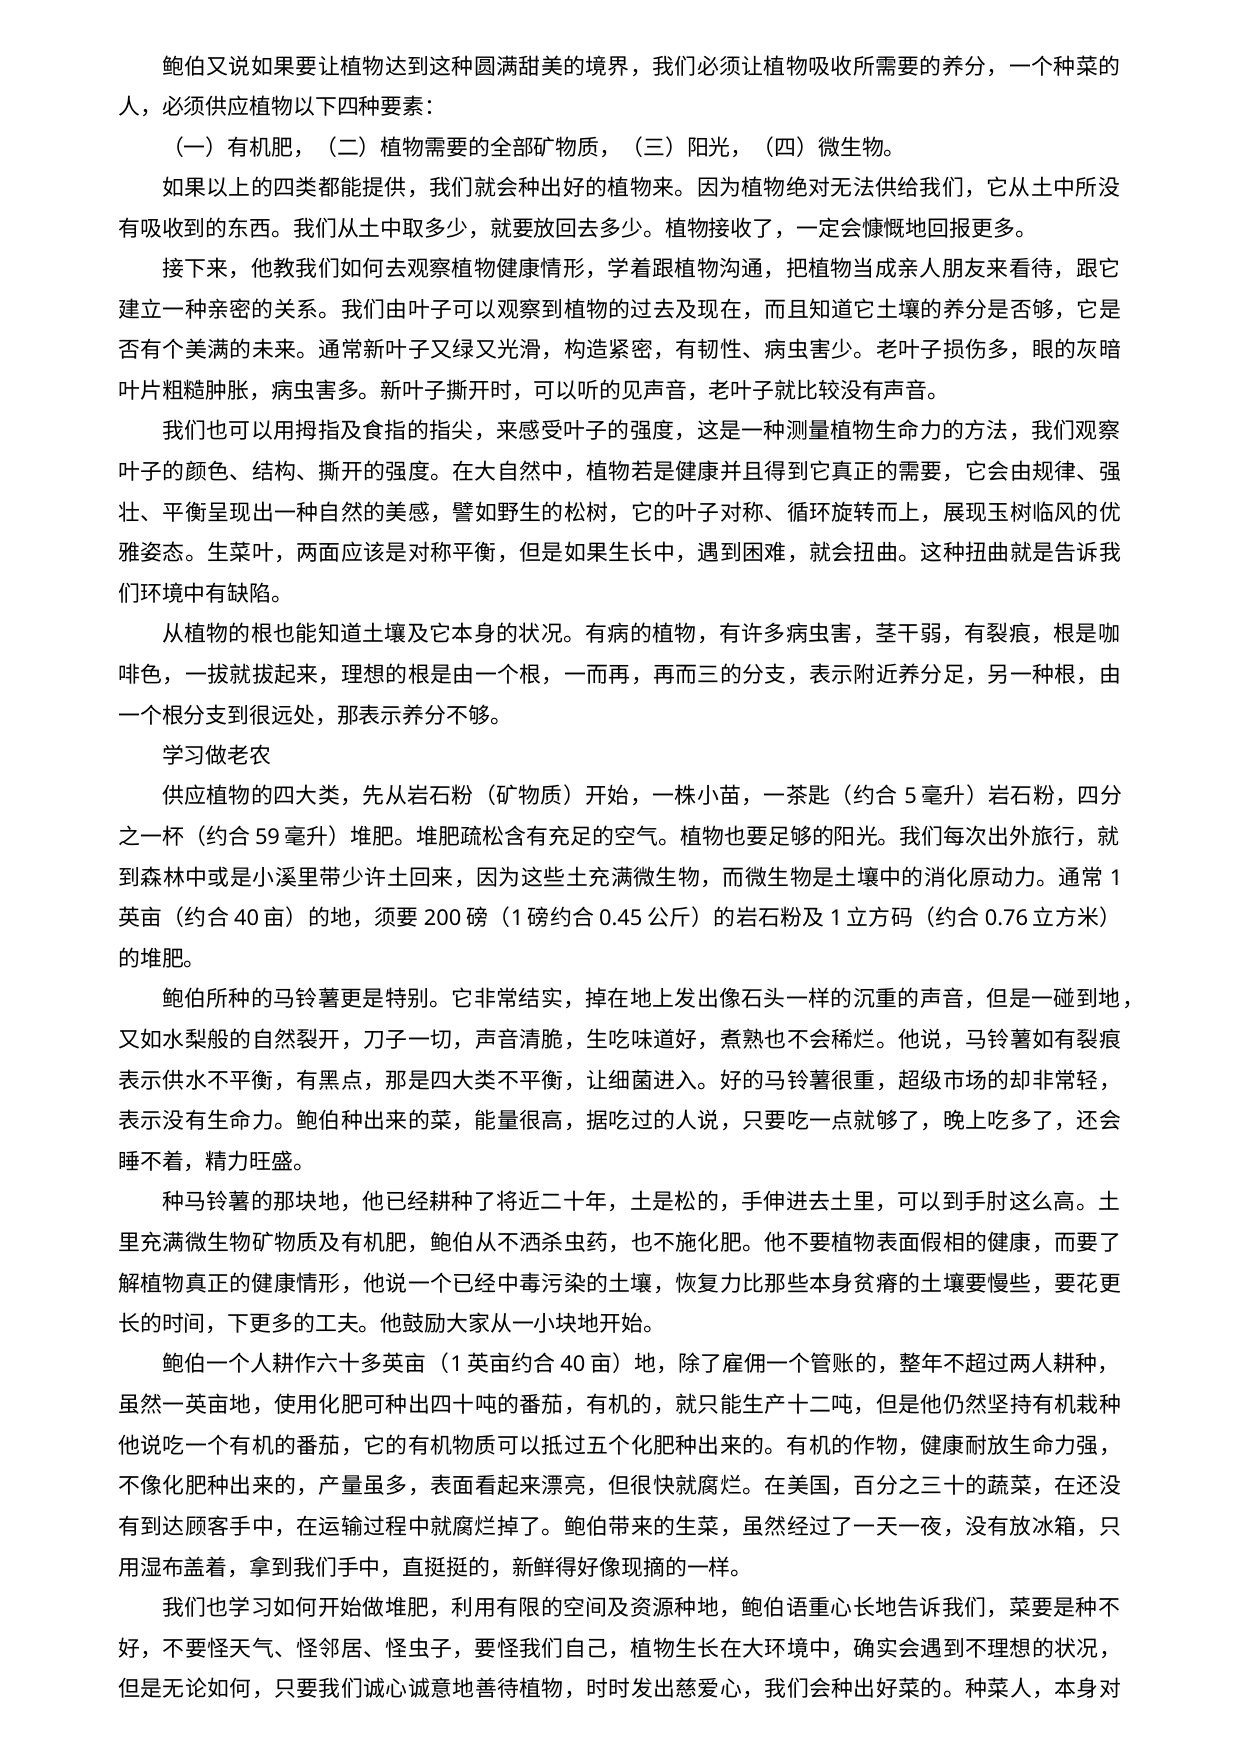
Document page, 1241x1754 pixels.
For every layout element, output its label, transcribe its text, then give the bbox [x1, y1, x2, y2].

text 我们也可以用拇指及食指的指尖，来感受叶子的强度，这是一种测量植物生命力的方法，我们观察叶子的颜色、结构、撕开的强度。在大自然中，植物若是健康并且得到它真正的需要，它会由规律、强壮、平衡呈现出一种自然的美感，譬如野生的松树，它的叶子对称、循环旋转而上，展现玉树临风的优雅姿态。生菜叶，两面应该是对称平衡，但是如果生长中，遇到困难，就会扭曲。这种扭曲就是告诉我们环境中有缺陷。 [118, 413, 1122, 608]
text 供应植物的四大类，先从岩石粉（矿物质）开始，一株小苗，一茶匙（约合5毫升）岩石粉，四分之一杯（约合59毫升）堆肥。堆肥疏松含有充足的空气。植物也要足够的阳光。我们每次出外旅行，就到森林中或是小溪里带少许土回来，因为这些土充满微生物，而微生物是土壤中的消化原动力。通常1英亩（约合40亩）的地，须要200磅（1磅约合0.45公斤）的岩石粉及1立方码（约合0.76立方米）的堆肥。 [118, 778, 1122, 973]
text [118, 1590, 1122, 1703]
text 学习做老农 [118, 738, 1122, 770]
text 鲍伯又说如果要让植物达到这种圆满甜美的境界，我们必须让植物吸收所需要的养分，一个种菜的人，必须供应植物以下四种要素： [118, 48, 1122, 121]
text 如果以上的四类都能提供，我们就会种出好的植物来。因为植物绝对无法供给我们，它从土中所没有吸收到的东西。我们从土中取多少，就要放回去多少。植物接收了，一定会慷慨地回报更多。 [118, 170, 1122, 243]
text 种马铃薯的那块地，他已经耕种了将近二十年，土是松的，手伸进去土里，可以到手肘这么高。土里充满微生物矿物质及有机肥，鲍伯从不洒杀虫药，也不施化肥。他不要植物表面假相的健康，而要了解植物真正的健康情形，他说一个已经中毒污染的土壤，恢复力比那些本身贫瘠的土壤要慢些，要花更长的时间，下更多的工夫。他鼓励大家从一小块地开始。 [118, 1184, 1122, 1338]
text 从植物的根也能知道土壤及它本身的状况。有病的植物，有许多病虫害，茎干弱，有裂痕，根是咖啡色，一拔就拔起来，理想的根是由一个根，一而再，再而三的分支，表示附近养分足，另一种根，由一个根分支到很远处，那表示养分不够。 [118, 616, 1122, 730]
text 接下来，他教我们如何去观察植物健康情形，学着跟植物沟通，把植物当成亲人朋友来看待，跟它建立一种亲密的关系。我们由叶子可以观察到植物的过去及现在，而且知道它土壤的养分是否够，它是否有个美满的未来。通常新叶子又绿又光滑，构造紧密，有韧性、病虫害少。老叶子损伤多，眼的灰暗，叶片粗糙肿胀，病虫害多。新叶子撕开时，可以听的见声音，老叶子就比较没有声音。 [118, 251, 1122, 405]
text 鲍伯所种的马铃薯更是特别。它非常结实，掉在地上发出像石头一样的沉重的声音，但是一碰到地，又如水梨般的自然裂开，刀子一切，声音清脆，生吃味道好，煮熟也不会稀烂。他说，马铃薯如有裂痕，表示供水不平衡，有黑点，那是四大类不平衡，让细菌进入。好的马铃薯很重，超级市场的却非常轻，表示没有生命力。鲍伯种出来的菜，能量很高，据吃过的人说，只要吃一点就够了，晚上吃多了，还会睡不着，精力旺盛。 [118, 981, 1122, 1176]
text 鲍伯一个人耕作六十多英亩（1英亩约合40亩）地，除了雇佣一个管账的，整年不超过两人耕种，虽然一英亩地，使用化肥可种出四十吨的番茄，有机的，就只能生产十二吨，但是他仍然坚持有机栽种，他说吃一个有机的番茄，它的有机物质可以抵过五个化肥种出来的。有机的作物，健康耐放生命力强，不像化肥种出来的，产量虽多，表面看起来漂亮，但很快就腐烂。在美国，百分之三十的蔬菜，在还没有到达顾客手中，在运输过程中就腐烂掉了。鲍伯带来的生菜，虽然经过了一天一夜，没有放冰箱，只用湿布盖着，拿到我们手中，直挺挺的，新鲜得好像现摘的一样。 [118, 1346, 1122, 1582]
text （一）有机肥，（二）植物需要的全部矿物质，（三）阳光，（四）微生物。 [118, 129, 1122, 162]
